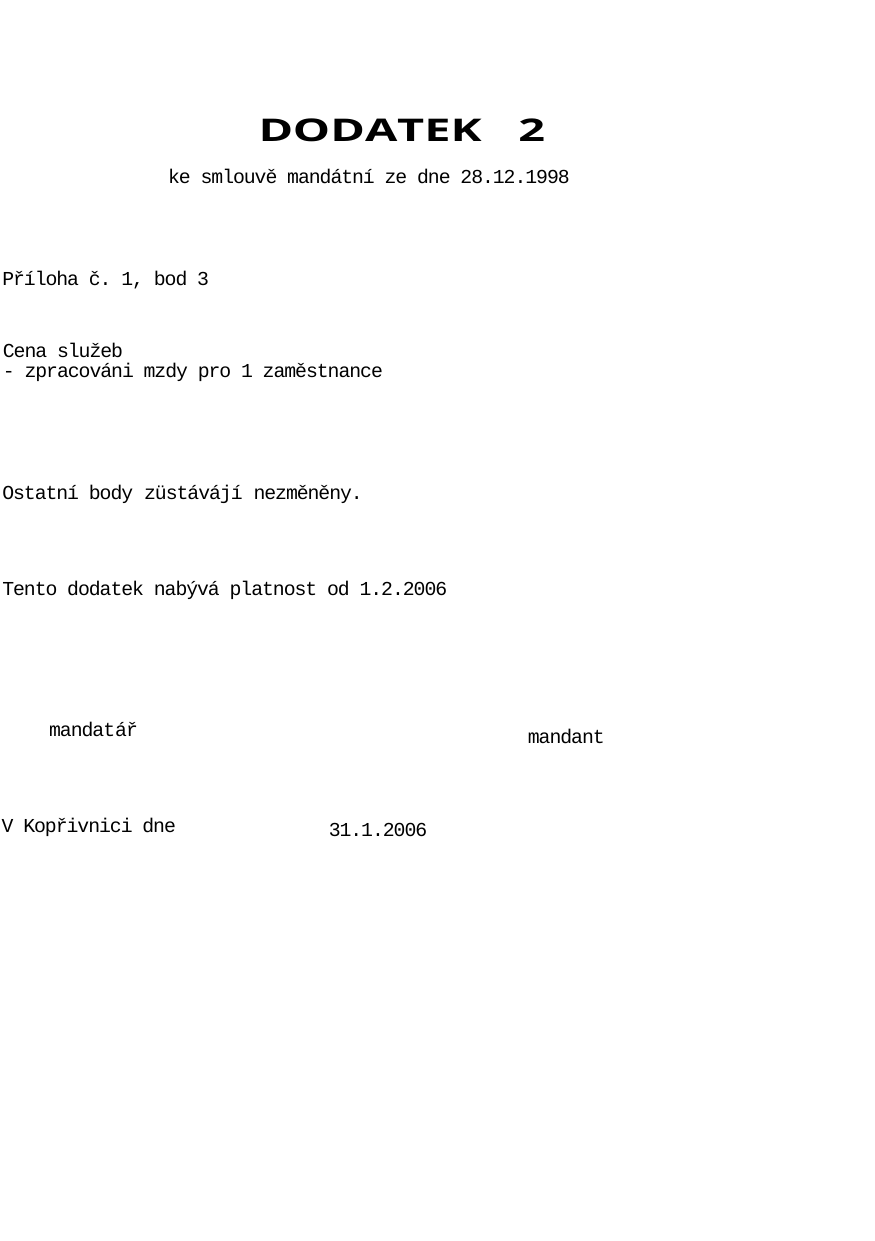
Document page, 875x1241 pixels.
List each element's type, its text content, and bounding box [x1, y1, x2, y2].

text Cena služeb [3, 341, 741, 361]
text DODATEK 2 [258, 116, 545, 147]
text V Kopřivnici dne [1, 817, 177, 837]
text - zpracováni mzdy pro 1 zaměstnance [3, 362, 741, 382]
text Ostatní body züstávájí nezměněny. [2, 484, 364, 503]
text Příloha č. 1, bod 3 [2, 269, 210, 289]
text mandant [528, 727, 741, 747]
text 31.1.2006 [328, 820, 428, 840]
text Tento dodatek nabývá platnost od 1.2.2006 [2, 579, 448, 599]
text mandatář [49, 721, 139, 740]
text ke smlouvě mandátní ze dne 28.12.1998 [2, 168, 737, 187]
